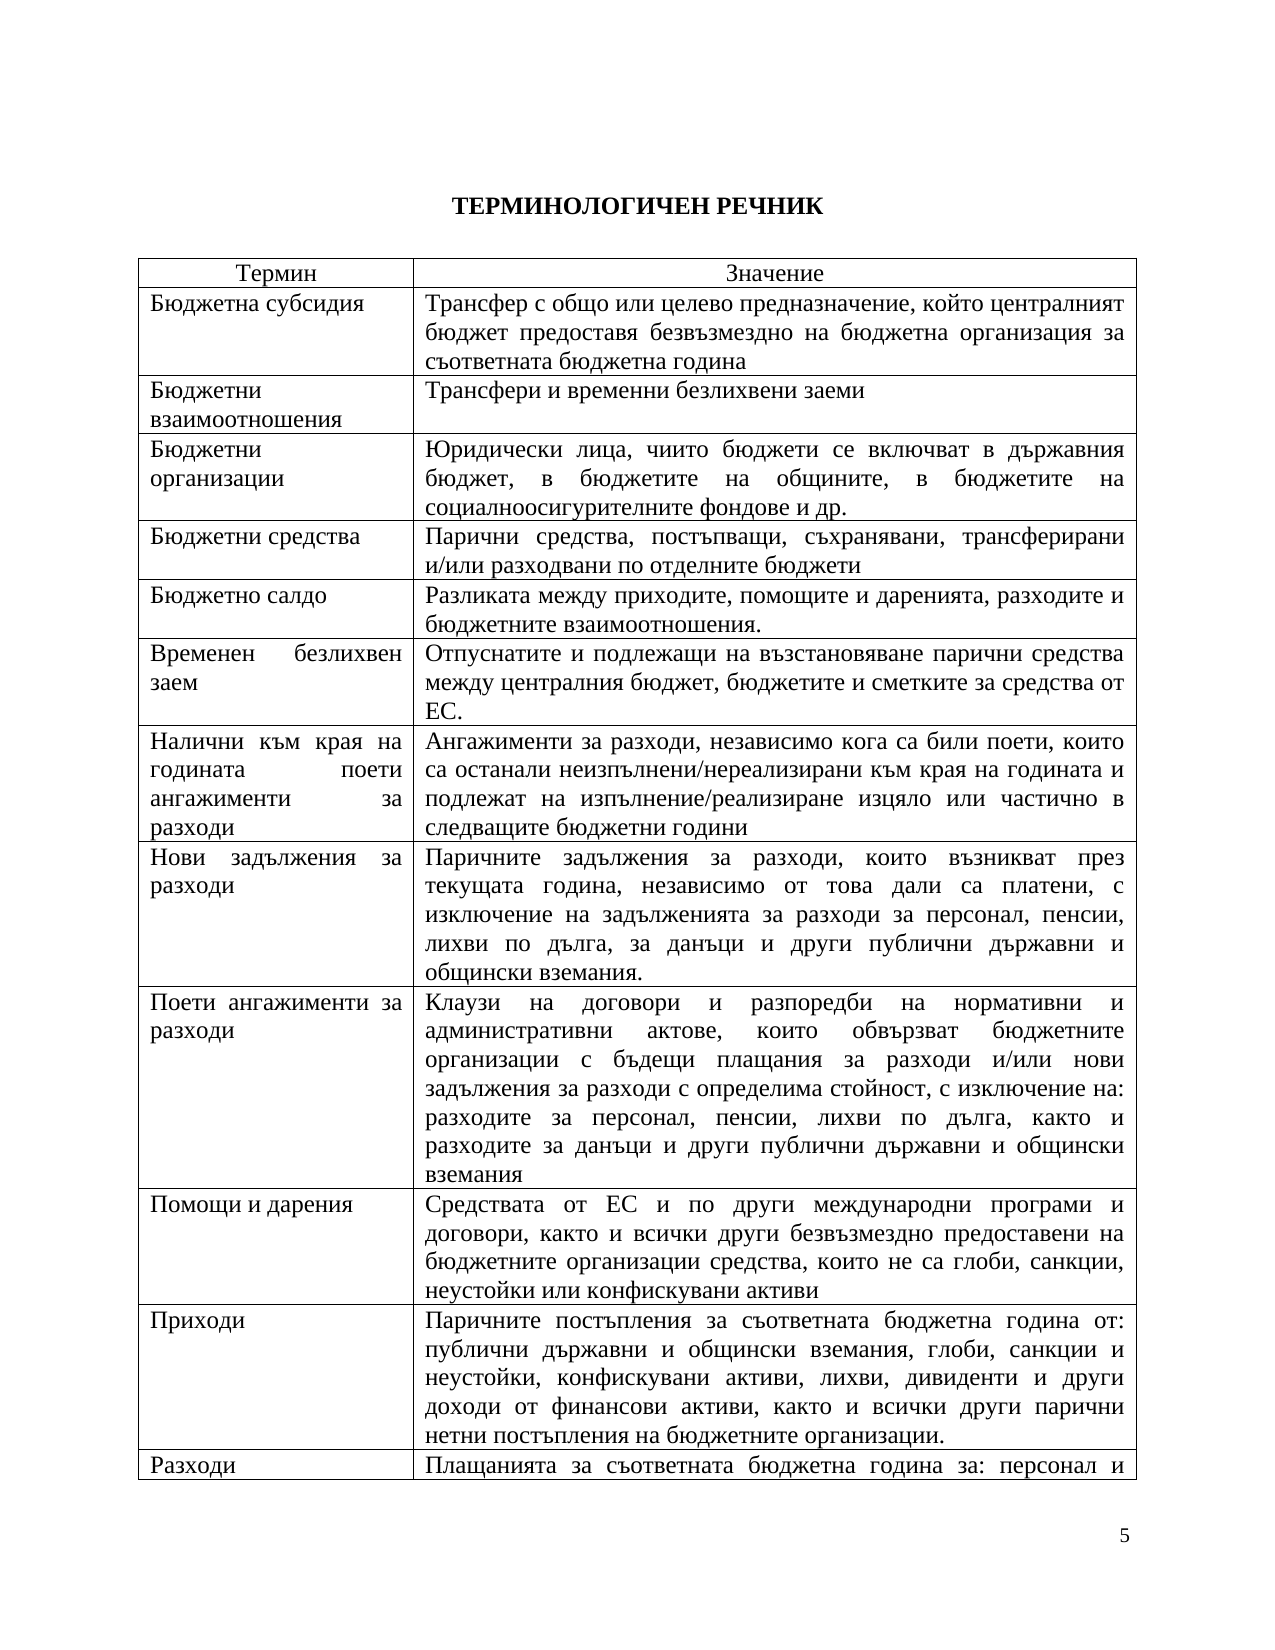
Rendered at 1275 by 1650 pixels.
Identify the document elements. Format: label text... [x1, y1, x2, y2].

table_cell Разликата между приходите, помощите и даренията, разходите и бюджетните взаимоотношения. [414, 580, 1136, 637]
table_cell Средствата от ЕС и по други международни програми и договори, както и всички други безвъзмездно предоставени на бюджетните организации средства, които не са глоби, санкции, неустойки или конфискувани активи [414, 1189, 1136, 1304]
table_cell Паричните задължения за разходи, които възникват през текущата година, независимо от това дали са платени, с изключение на задълженията за разходи за персонал, пенсии, лихви по дълга, за данъци и други публични държавни и общински вземания. [414, 842, 1136, 986]
table_cell Клаузи на договори и разпоредби на нормативни и административни актове, които обвързват бюджетните организации с бъдещи плащания за разходи и/или нови задължения за разходи с определима стойност, с изключение на: разходите за персонал, пенсии, лихви по дълга, както и разходите за данъци и други публични държавни и общински вземания [414, 987, 1136, 1188]
table_cell Нови задължения за разходи [139, 842, 413, 986]
table_cell Бюджетни средства [139, 521, 413, 579]
table_cell Поети ангажименти за разходи [139, 987, 413, 1188]
table_cell Приходи [139, 1305, 413, 1449]
table_cell Помощи и дарения [139, 1189, 413, 1304]
table_cell Отпуснатите и подлежащи на възстановяване парични средства между централния бюджет, бюджетите и сметките за средства от ЕС. [414, 639, 1136, 725]
table_cell Бюджетна субсидия [139, 288, 413, 374]
table_cell Бюджетно салдо [139, 580, 413, 637]
table_cell Бюджетни организации [139, 434, 413, 520]
table_cell Налични към края на годината поети ангажименти за разходи [139, 726, 413, 841]
table_cell Временен безлихвен заем [139, 639, 413, 725]
table_cell Ангажименти за разходи, независимо кога са били поети, които са останали неизпълнени/нереализирани към края на годината и подлежат на изпълнение/реализиране изцяло или частично в следващите бюджетни години [414, 726, 1136, 841]
text ТЕРМИНОЛОГИЧЕН РЕЧНИК [150, 162, 1125, 220]
table_cell Разходи [139, 1450, 413, 1478]
table_header Термин [139, 259, 413, 287]
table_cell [414, 1450, 1136, 1478]
table_cell Трансфери и временни безлихвени заеми [414, 376, 1136, 433]
table_cell Парични средства, постъпващи, съхранявани, трансферирани и/или разходвани по отделните бюджети [414, 521, 1136, 579]
table_cell Бюджетни взаимоотношения [139, 376, 413, 433]
table_header Значение [414, 259, 1136, 287]
table_cell Трансфер с общо или целево предназначение, който централният бюджет предоставя безвъзмездно на бюджетна организация за съответната бюджетна година [414, 288, 1136, 374]
table_cell Паричните постъпления за съответната бюджетна година от: публични държавни и общински вземания, глоби, санкции и неустойки, конфискувани активи, лихви, дивиденти и други доходи от финансови активи, както и всички други парични нетни постъпления на бюджетните организации. [414, 1305, 1136, 1449]
table_cell Юридически лица, чиито бюджети се включват в държавния бюджет, в бюджетите на общините, в бюджетите на социалноосигурителните фондове и др. [414, 434, 1136, 520]
